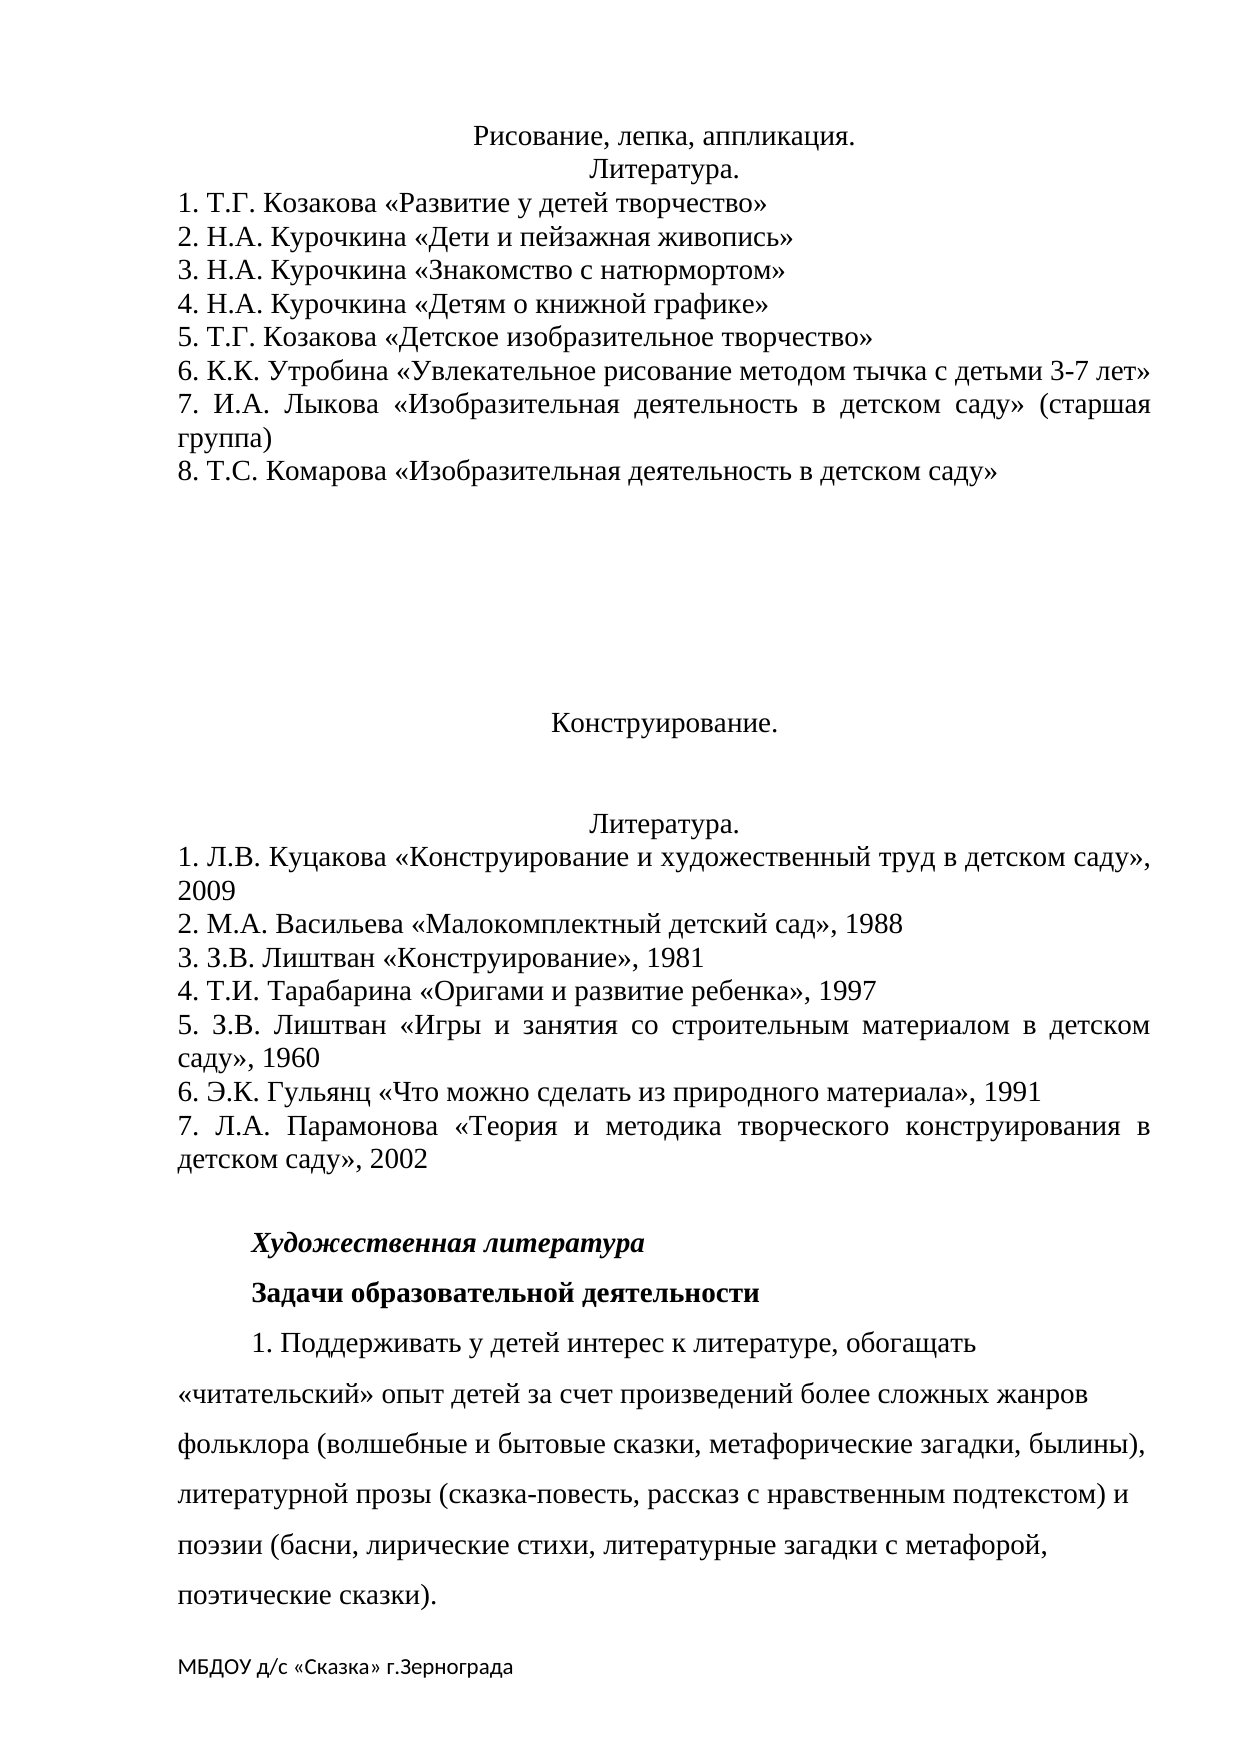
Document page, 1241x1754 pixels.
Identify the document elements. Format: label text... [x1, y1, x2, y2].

text 6. Э.К. Гульянц «Что можно сделать из природного материала», 1991 [177, 1074, 1152, 1108]
text Рисование, лепка, аппликация. [177, 118, 1152, 152]
text Литература. [177, 152, 1152, 185]
text 4. Т.И. Тарабарина «Оригами и развитие ребенка», 1997 [177, 973, 1152, 1007]
text 3. З.В. Лиштван «Конструирование», 1981 [177, 940, 1152, 973]
text Художественная литература [177, 1225, 1152, 1258]
text 4. Н.А. Курочкина «Детям о книжной графике» [177, 286, 1152, 319]
text Задачи образовательной деятельности [177, 1275, 1152, 1309]
text 1. Л.В. Куцакова «Конструирование и художественный труд в детском саду», 2009 [177, 839, 1152, 906]
text 5. Т.Г. Козакова «Детское изобразительное творчество» [177, 319, 1152, 353]
text Литература. [177, 806, 1152, 839]
text 1. Т.Г. Козакова «Развитие у детей творчество» [177, 185, 1152, 219]
text 1. Поддерживать у детей интерес к литературе, обогащать «читательский» опыт детей за счет произведений более сложных жанров фольклора (волшебные и бытовые сказки, метафорические загадки, былины), литературной прозы (сказка-повесть, рассказ с нравственным подтекстом) и поэзии (басни, лирические стихи, литературные загадки с метафорой, поэтические сказки). [177, 1326, 1152, 1611]
text 3. Н.А. Курочкина «Знакомство с натюрмортом» [177, 252, 1152, 286]
text Конструирование. [177, 705, 1152, 739]
text 5. З.В. Лиштван «Игры и занятия со строительным материалом в детском саду», 1960 [177, 1007, 1152, 1074]
text 2. М.А. Васильева «Малокомплектный детский сад», 1988 [177, 906, 1152, 940]
text 2. Н.А. Курочкина «Дети и пейзажная живопись» [177, 219, 1152, 252]
text 7. И.А. Лыкова «Изобразительная деятельность в детском саду» (старшая группа) [177, 386, 1152, 453]
text 6. К.К. Утробина «Увлекательное рисование методом тычка с детьми 3-7 лет» [177, 353, 1152, 386]
text 8. Т.С. Комарова «Изобразительная деятельность в детском саду» [177, 453, 1152, 487]
text 7. Л.А. Парамонова «Теория и методика творческого конструирования в детском саду», 2002 [177, 1108, 1152, 1175]
